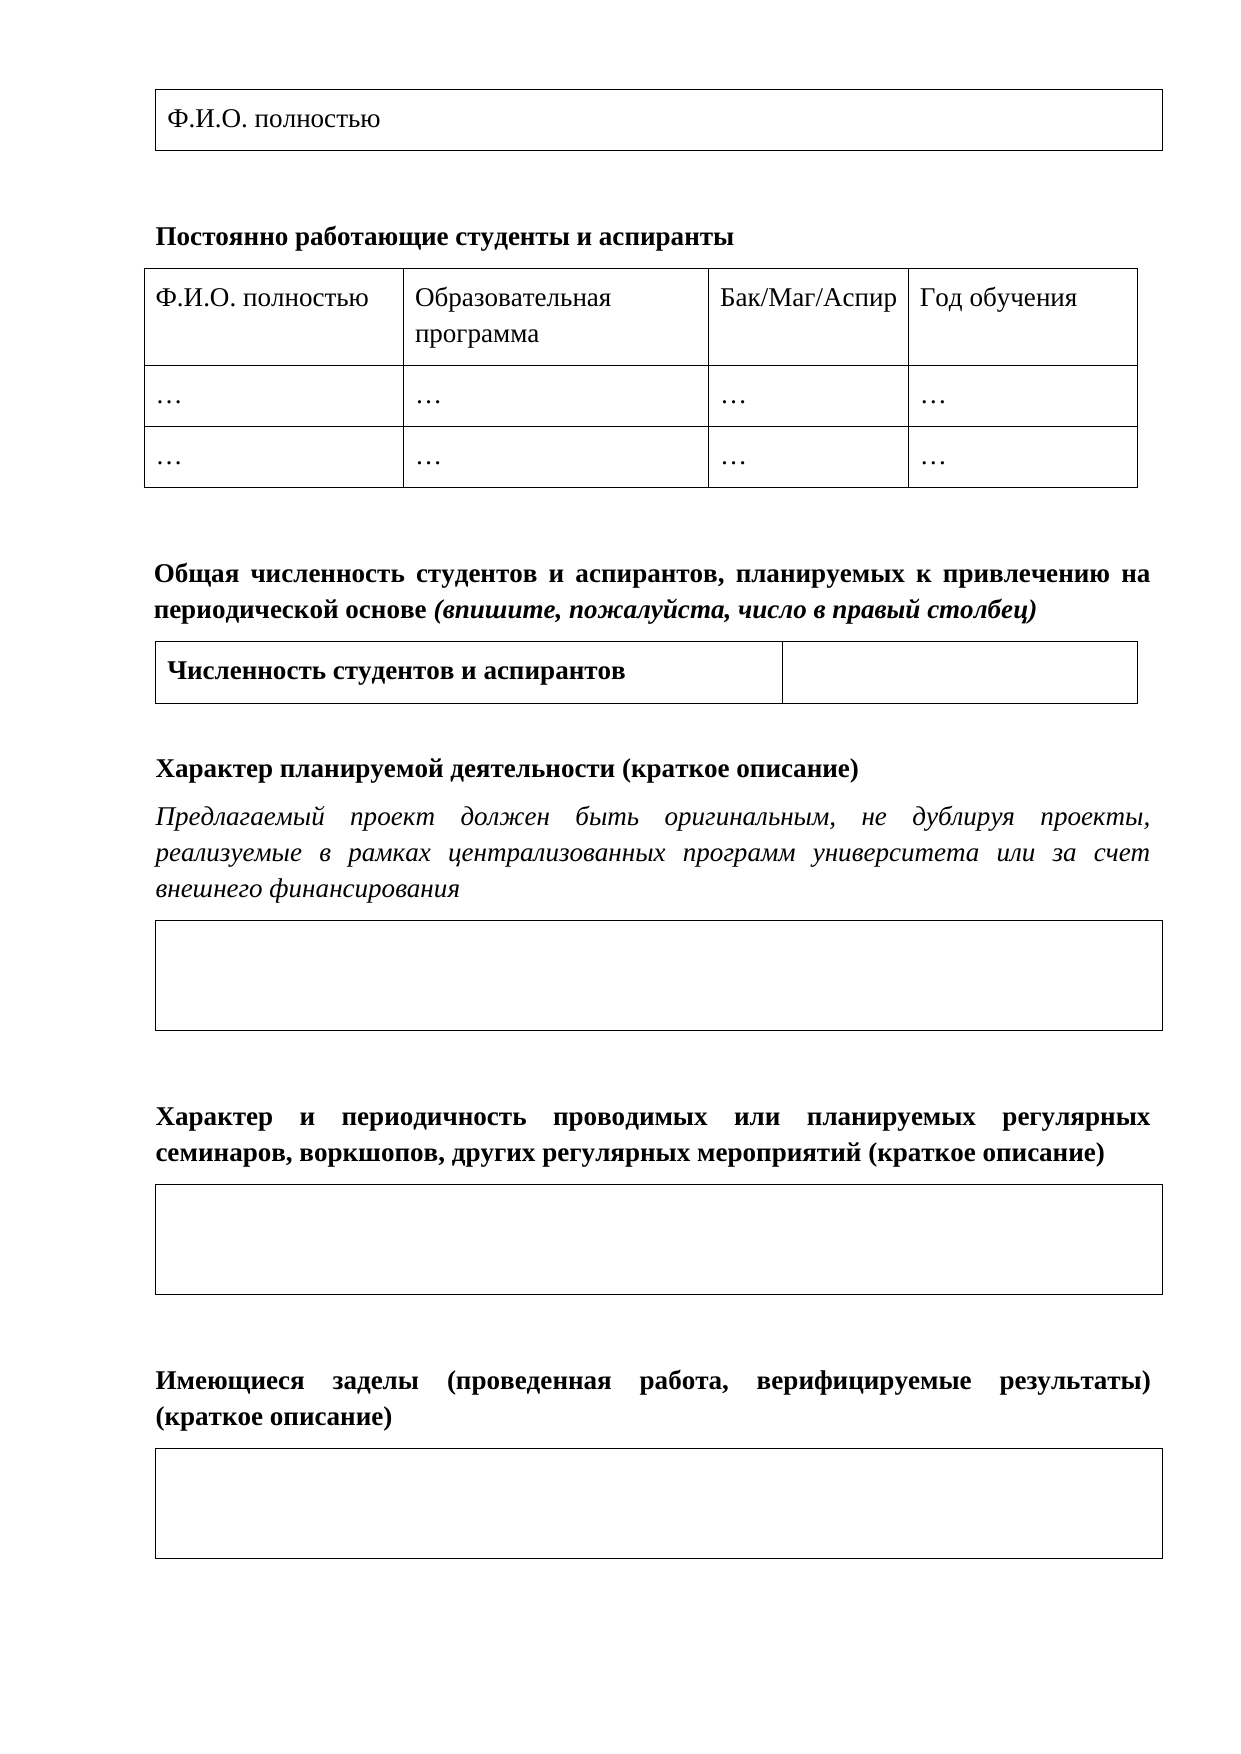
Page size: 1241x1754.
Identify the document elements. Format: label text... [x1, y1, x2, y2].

table_header Бак/Маг/Аспир [709, 269, 908, 365]
text Имеющиеся заделы (проведенная работа, верифицируемые результаты) (краткое описание) [155, 1364, 1152, 1431]
table_cell … [404, 427, 708, 487]
text Постоянно работающие студенты и аспиранты [155, 220, 1152, 251]
table_header [156, 1185, 1162, 1294]
text Характер планируемой деятельности (краткое описание) [155, 752, 1152, 783]
table_cell … [709, 366, 908, 426]
table_cell … [145, 366, 403, 426]
table_cell … [709, 427, 908, 487]
table_cell … [909, 427, 1137, 487]
text Общая численность студентов и аспирантов, планируемых к привлечению на периодической основе (впишите, пожалуйста, число в правый столбец) [153, 557, 1152, 624]
table_cell … [909, 366, 1137, 426]
table_header [156, 1449, 1162, 1558]
table_header [156, 921, 1162, 1030]
table_header Численность студентов и аспирантов [156, 642, 782, 703]
table_header Год обучения [909, 269, 1137, 365]
table_header Образовательная программа [404, 269, 708, 365]
table_cell … [404, 366, 708, 426]
text Предлагаемый проект должен быть оригинальным, не дублируя проекты, реализуемые в рамках централизованных программ университета или за счет внешнего финансирования [155, 800, 1152, 903]
table_header Ф.И.О. полностью [156, 90, 1162, 150]
table_cell … [145, 427, 403, 487]
text Характер и периодичность проводимых или планируемых регулярных семинаров, воркшопов, других регулярных мероприятий (краткое описание) [155, 1100, 1152, 1167]
table_header [783, 642, 1137, 703]
table_header Ф.И.О. полностью [145, 269, 403, 365]
